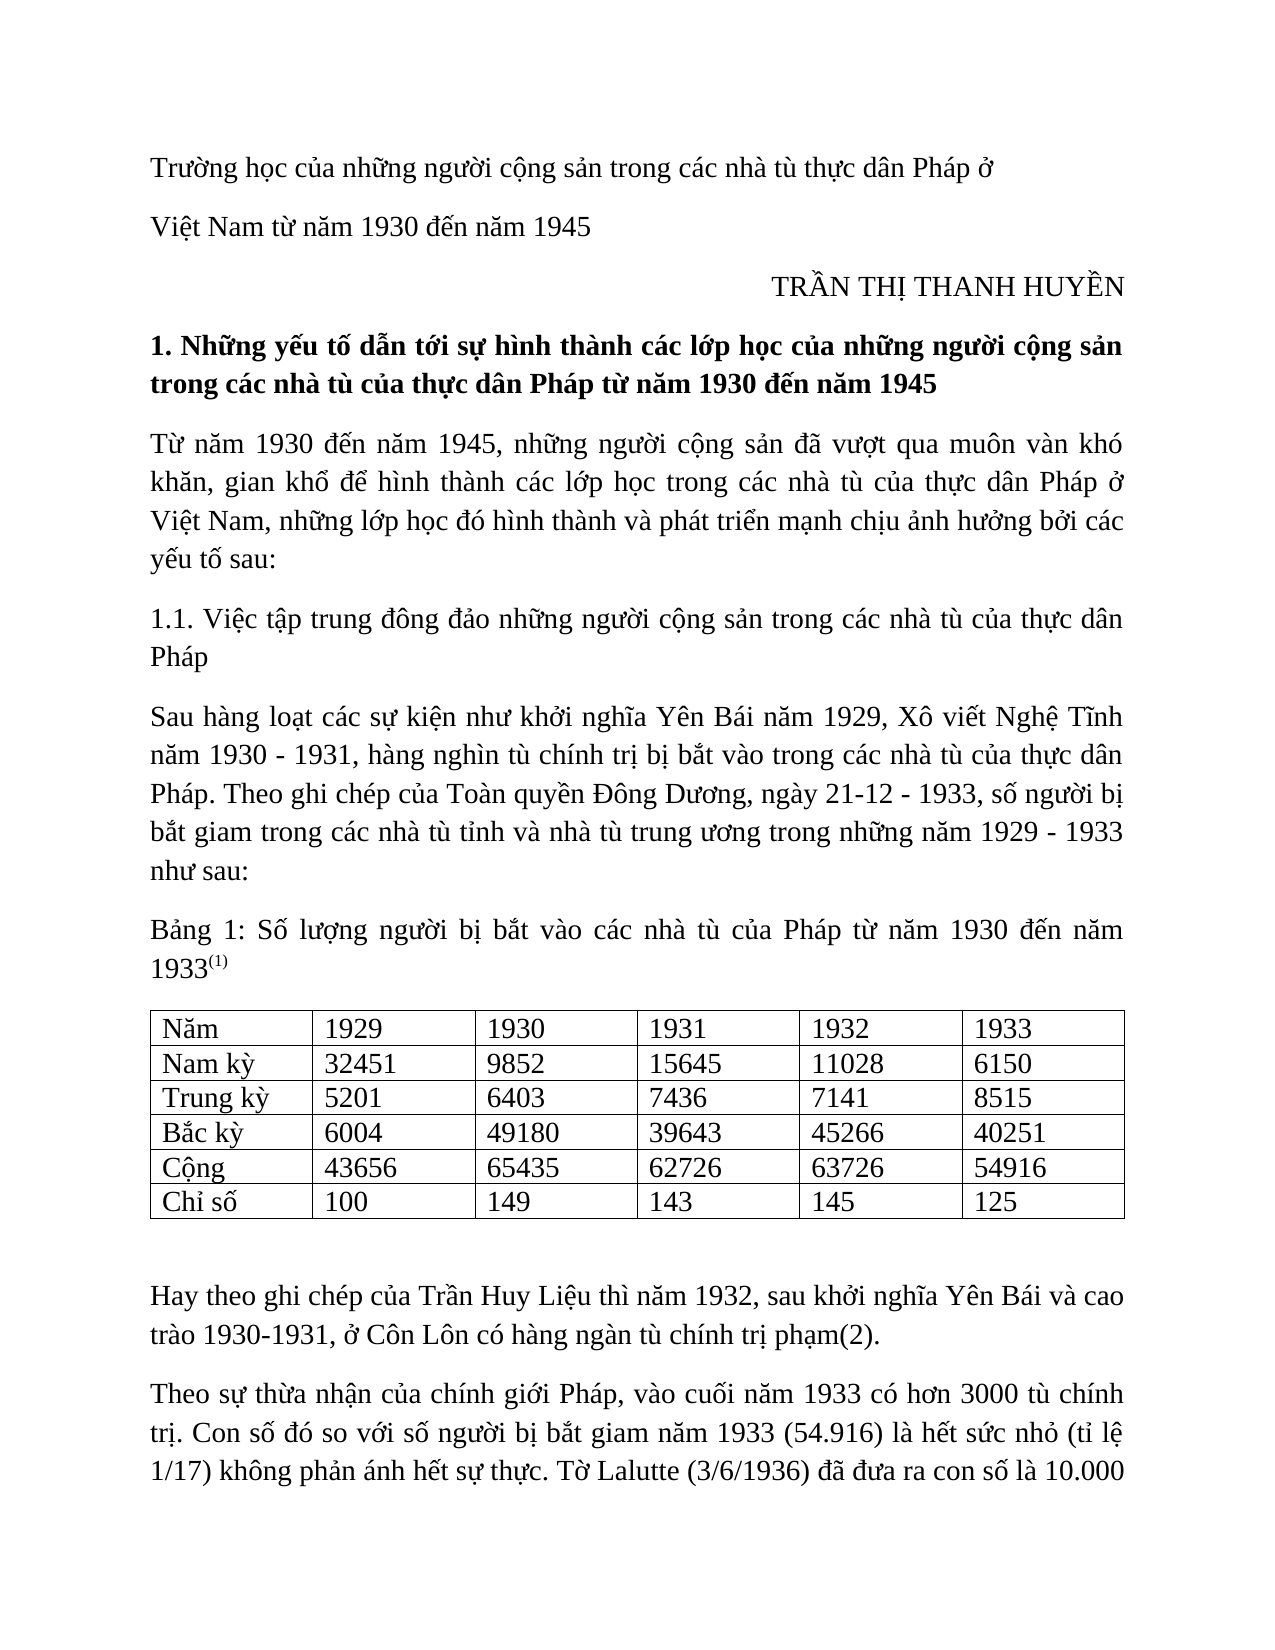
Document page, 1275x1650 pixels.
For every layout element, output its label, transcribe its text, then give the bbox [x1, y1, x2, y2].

table_cell 125 [963, 1184, 1124, 1218]
table_cell 63726 [800, 1150, 962, 1183]
table_cell 40251 [963, 1115, 1124, 1149]
table_header 1929 [313, 1011, 475, 1045]
text TRẦN THỊ THANH HUYỀN [150, 269, 1125, 302]
text 1. Những yếu tố dẫn tới sự hình thành các lớp học của những người cộng sản trong các nhà tù của thực dân Pháp từ năm 1930 đến năm 1945 [150, 328, 1125, 400]
table_cell 7436 [638, 1081, 799, 1114]
text 1.1. Việc tập trung đông đảo những người cộng sản trong các nhà tù của thực dân Pháp [150, 601, 1125, 673]
table_cell 6004 [313, 1115, 475, 1149]
table_cell Nam kỳ [151, 1046, 312, 1079]
table_cell 11028 [800, 1046, 962, 1079]
table_header 1931 [638, 1011, 799, 1045]
table_cell 54916 [963, 1150, 1124, 1183]
table_cell Bắc kỳ [151, 1115, 312, 1149]
table_cell 65435 [476, 1150, 637, 1183]
table_cell 6403 [476, 1081, 637, 1114]
table_cell 43656 [313, 1150, 475, 1183]
table_header 1933 [963, 1011, 1124, 1045]
table_cell 49180 [476, 1115, 637, 1149]
table_cell Chỉ số [151, 1184, 312, 1218]
table_cell 32451 [313, 1046, 475, 1079]
table_cell 15645 [638, 1046, 799, 1079]
table_cell 8515 [963, 1081, 1124, 1114]
table_cell 39643 [638, 1115, 799, 1149]
table_cell 149 [476, 1184, 637, 1218]
table_cell 5201 [313, 1081, 475, 1114]
table_cell 6150 [963, 1046, 1124, 1079]
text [150, 1376, 1125, 1487]
table_cell 9852 [476, 1046, 637, 1079]
text Bảng 1: Số lượng người bị bắt vào các nhà tù của Pháp từ năm 1930 đến năm 1933(1) [150, 912, 1125, 984]
table_cell 45266 [800, 1115, 962, 1149]
table_cell 100 [313, 1184, 475, 1218]
text Việt Nam từ năm 1930 đến năm 1945 [150, 209, 1125, 243]
text Hay theo ghi chép của Trần Huy Liệu thì năm 1932, sau khởi nghĩa Yên Bái và cao trào 1930-1931, ở Côn Lôn có hàng ngàn tù chính trị phạm(2). [150, 1278, 1125, 1350]
table_cell 145 [800, 1184, 962, 1218]
table_header Năm [151, 1011, 312, 1045]
text Trường học của những người cộng sản trong các nhà tù thực dân Pháp ở [150, 150, 1125, 183]
table_cell Trung kỳ [151, 1081, 312, 1114]
table_cell Cộng [151, 1150, 312, 1183]
table_cell 7141 [800, 1081, 962, 1114]
table_cell 62726 [638, 1150, 799, 1183]
table_header 1932 [800, 1011, 962, 1045]
table_cell 143 [638, 1184, 799, 1218]
text Sau hàng loạt các sự kiện như khởi nghĩa Yên Bái năm 1929, Xô viết Nghệ Tĩnh năm 1930 - 1931, hàng nghìn tù chính trị bị bắt vào trong các nhà tù của thực dân Pháp. Theo ghi chép của Toàn quyền Đông Dương, ngày 21-12 - 1933, số người bị bắt giam trong các nhà tù tỉnh và nhà tù trung ương trong những năm 1929 - 1933 như sau: [150, 699, 1125, 887]
text Từ năm 1930 đến năm 1945, những người cộng sản đã vượt qua muôn vàn khó khăn, gian khổ để hình thành các lớp học trong các nhà tù của thực dân Pháp ở Việt Nam, những lớp học đó hình thành và phát triển mạnh chịu ảnh hưởng bởi các yếu tố sau: [150, 426, 1125, 575]
table_header 1930 [476, 1011, 637, 1045]
